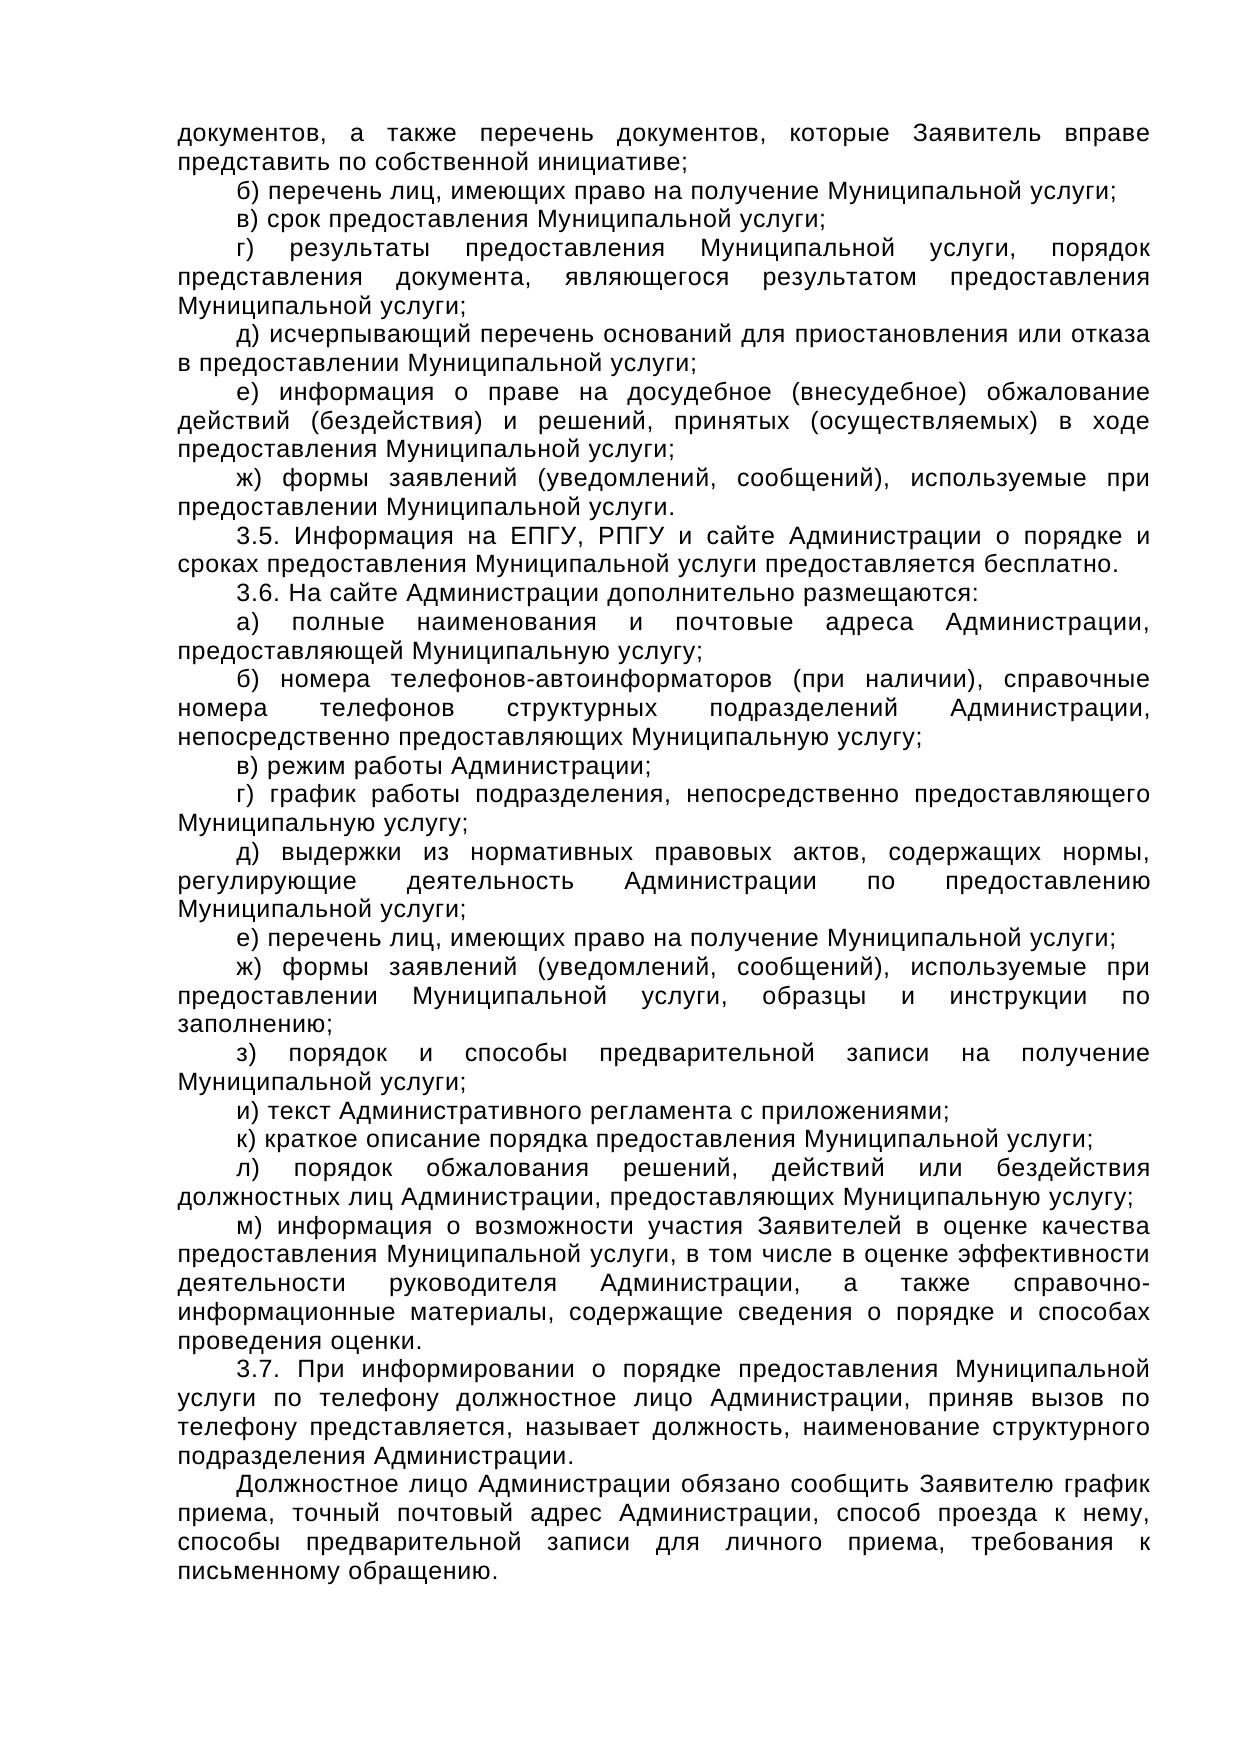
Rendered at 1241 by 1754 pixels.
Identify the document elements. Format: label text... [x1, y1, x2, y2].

text д) выдержки из нормативных правовых актов, содержащих нормы, регулирующие деятельность Администрации по предоставлению Муниципальной услуги; [177, 837, 1152, 923]
text б) номера телефонов-автоинформаторов (при наличии), справочные номера телефонов структурных подразделений Администрации, непосредственно предоставляющих Муниципальную услугу; [177, 664, 1152, 751]
text ж) формы заявлений (уведомлений, сообщений), используемые при предоставлении Муниципальной услуги, образцы и инструкции по заполнению; [177, 952, 1152, 1038]
text д) исчерпывающий перечень оснований для приостановления или отказа в предоставлении Муниципальной услуги; [177, 319, 1152, 377]
text е) перечень лиц, имеющих право на получение Муниципальной услуги; [177, 923, 1152, 952]
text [177, 118, 1152, 176]
text 3.7. При информировании о порядке предоставления Муниципальной услуги по телефону должностное лицо Администрации, приняв вызов по телефону представляется, называет должность, наименование структурного подразделения Администрации. [177, 1354, 1152, 1469]
text м) информация о возможности участия Заявителей в оценке качества предоставления Муниципальной услуги, в том числе в оценке эффективности деятельности руководителя Администрации, а также справочно-информационные материалы, содержащие сведения о порядке и способах проведения оценки. [177, 1211, 1152, 1354]
text г) результаты предоставления Муниципальной услуги, порядок представления документа, являющегося результатом предоставления Муниципальной услуги; [177, 233, 1152, 319]
text ж) формы заявлений (уведомлений, сообщений), используемые при предоставлении Муниципальной услуги. [177, 463, 1152, 521]
text з) порядок и способы предварительной записи на получение Муниципальной услуги; [177, 1038, 1152, 1096]
text 3.6. На сайте Администрации дополнительно размещаются: [177, 578, 1152, 607]
text в) режим работы Администрации; [177, 751, 1152, 779]
text и) текст Административного регламента с приложениями; [177, 1096, 1152, 1124]
text 3.5. Информация на ЕПГУ, РПГУ и сайте Администрации о порядке и сроках предоставления Муниципальной услуги предоставляется бесплатно. [177, 521, 1152, 578]
text Должностное лицо Администрации обязано сообщить Заявителю график приема, точный почтовый адрес Администрации, способ проезда к нему, способы предварительной записи для личного приема, требования к письменному обращению. [177, 1469, 1152, 1584]
text л) порядок обжалования решений, действий или бездействия должностных лиц Администрации, предоставляющих Муниципальную услугу; [177, 1153, 1152, 1211]
text в) срок предоставления Муниципальной услуги; [177, 204, 1152, 233]
text к) краткое описание порядка предоставления Муниципальной услуги; [177, 1124, 1152, 1153]
text г) график работы подразделения, непосредственно предоставляющего Муниципальную услугу; [177, 779, 1152, 837]
text е) информация о праве на досудебное (внесудебное) обжалование действий (бездействия) и решений, принятых (осуществляемых) в ходе предоставления Муниципальной услуги; [177, 377, 1152, 463]
text б) перечень лиц, имеющих право на получение Муниципальной услуги; [177, 176, 1152, 204]
text а) полные наименования и почтовые адреса Администрации, предоставляющей Муниципальную услугу; [177, 607, 1152, 664]
